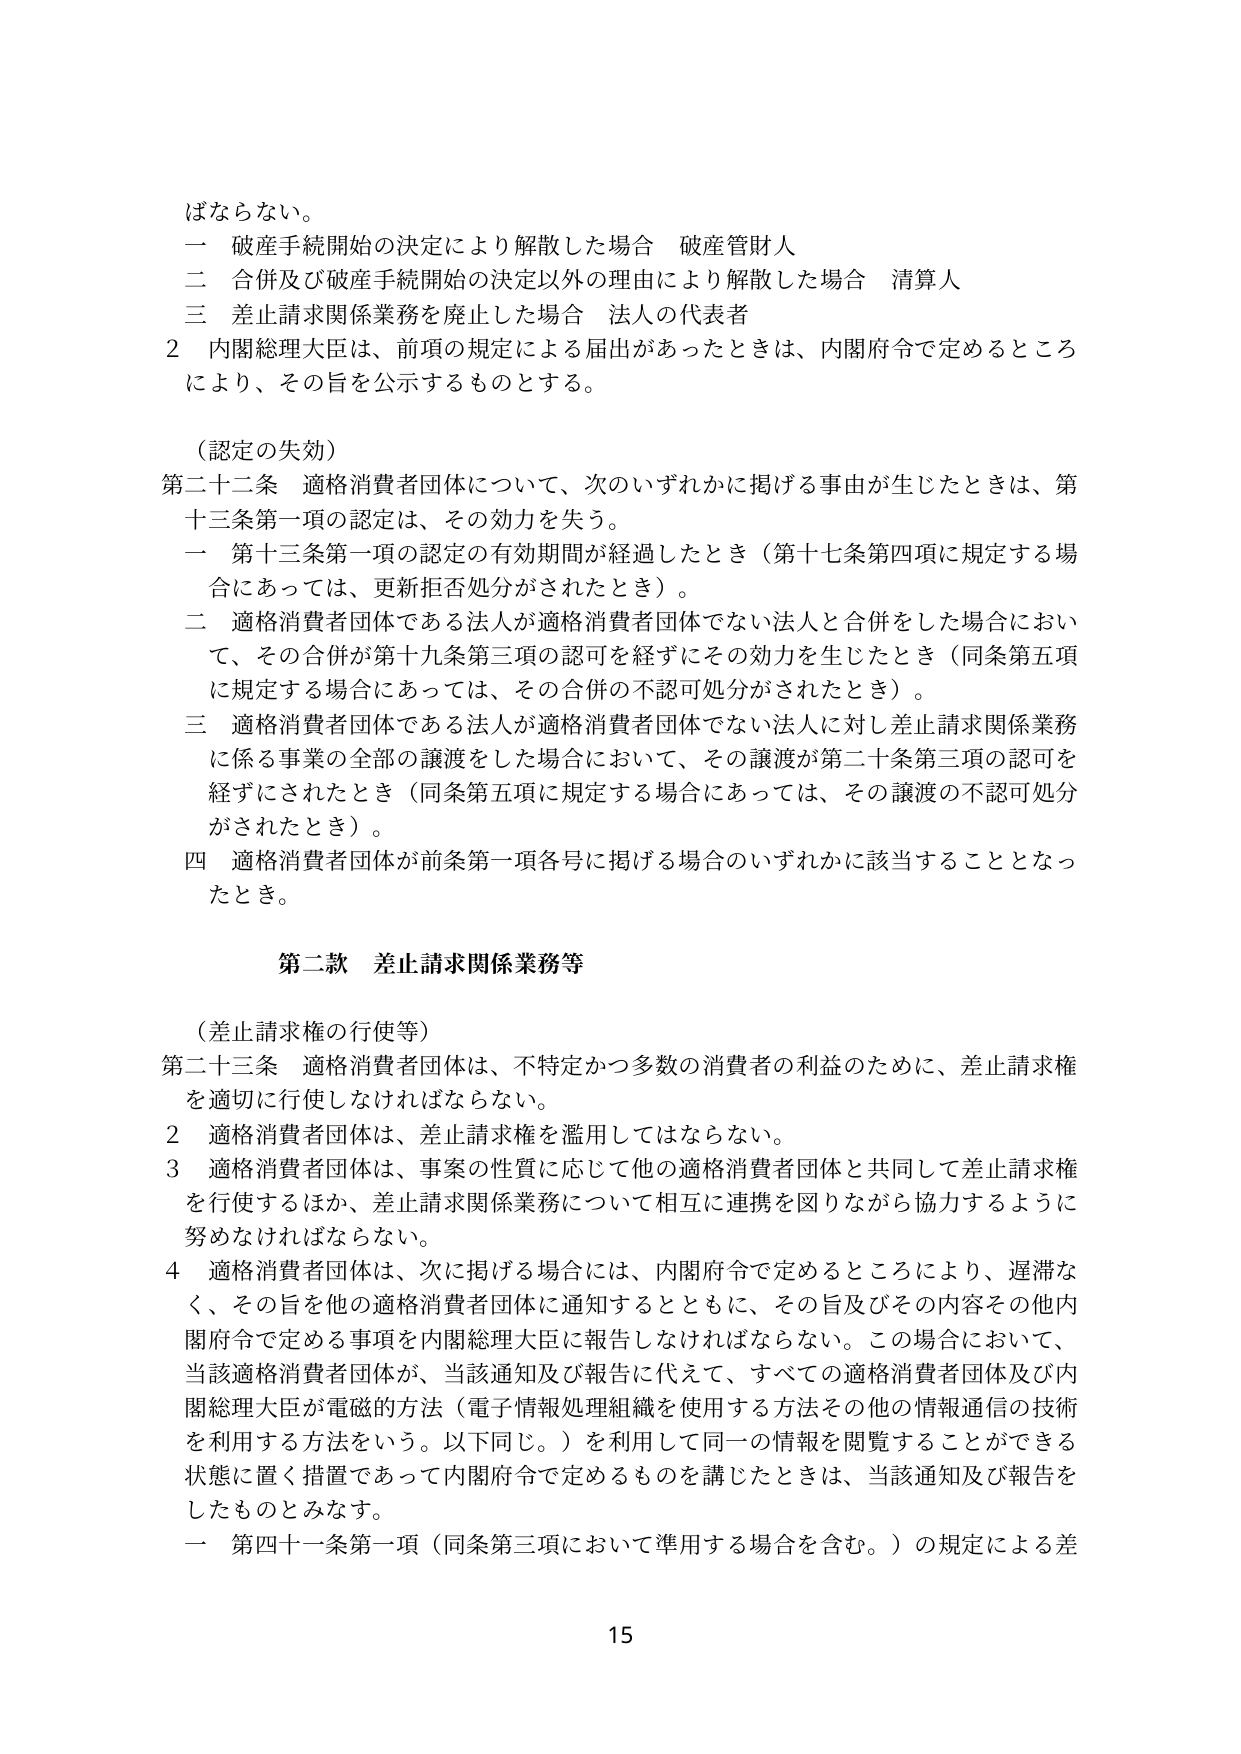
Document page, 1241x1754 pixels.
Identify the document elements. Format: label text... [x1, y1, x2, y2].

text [184, 1526, 1079, 1560]
text ２ 適格消費者団体は、差止請求権を濫用してはならない。 [161, 1116, 1079, 1150]
text 第二十二条 適格消費者団体について、次のいずれかに掲げる事由が生じたときは、第十三条第一項の認定は、その効力を失う。 [161, 467, 1079, 535]
text 三 適格消費者団体である法人が適格消費者団体でない法人に対し差止請求関係業務に係る事業の全部の譲渡をした場合において、その譲渡が第二十条第三項の認可を経ずにされたとき（同条第五項に規定する場合にあっては、その譲渡の不認可処分がされたとき）。 [184, 706, 1079, 843]
text 第二十三条 適格消費者団体は、不特定かつ多数の消費者の利益のために、差止請求権を適切に行使しなければならない。 [161, 1048, 1079, 1116]
text 一 第十三条第一項の認定の有効期間が経過したとき（第十七条第四項に規定する場合にあっては、更新拒否処分がされたとき）。 [184, 535, 1079, 604]
text 二 適格消費者団体である法人が適格消費者団体でない法人と合併をした場合において、その合併が第十九条第三項の認可を経ずにその効力を生じたとき（同条第五項に規定する場合にあっては、その合併の不認可処分がされたとき）。 [184, 604, 1079, 706]
text 四 適格消費者団体が前条第一項各号に掲げる場合のいずれかに該当することとなったとき。 [184, 843, 1079, 911]
text ３ 適格消費者団体は、事案の性質に応じて他の適格消費者団体と共同して差止請求権を行使するほか、差止請求関係業務について相互に連携を図りながら協力するように努めなければならない。 [161, 1150, 1079, 1253]
text 二 合併及び破産手続開始の決定以外の理由により解散した場合 清算人 [184, 262, 1079, 296]
text 一 破産手続開始の決定により解散した場合 破産管財人 [184, 228, 1079, 262]
text （認定の失効） [184, 433, 1079, 467]
text ４ 適格消費者団体は、次に掲げる場合には、内閣府令で定めるところにより、遅滞なく、その旨を他の適格消費者団体に通知するとともに、その旨及びその内容その他内閣府令で定める事項を内閣総理大臣に報告しなければならない。この場合において、当該適格消費者団体が、当該通知及び報告に代えて、すべての適格消費者団体及び内閣総理大臣が電磁的方法（電子情報処理組織を使用する方法その他の情報通信の技術を利用する方法をいう。以下同じ。）を利用して同一の情報を閲覧することができる状態に置く措置であって内閣府令で定めるものを講じたときは、当該通知及び報告をしたものとみなす。 [161, 1253, 1079, 1526]
text 三 差止請求関係業務を廃止した場合 法人の代表者 [184, 296, 1079, 330]
text ２ 内閣総理大臣は、前項の規定による届出があったときは、内閣府令で定めるところにより、その旨を公示するものとする。 [161, 330, 1079, 399]
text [161, 194, 1079, 228]
text 第二款 差止請求関係業務等 [276, 945, 1079, 979]
text （差止請求権の行使等） [184, 1014, 1079, 1048]
